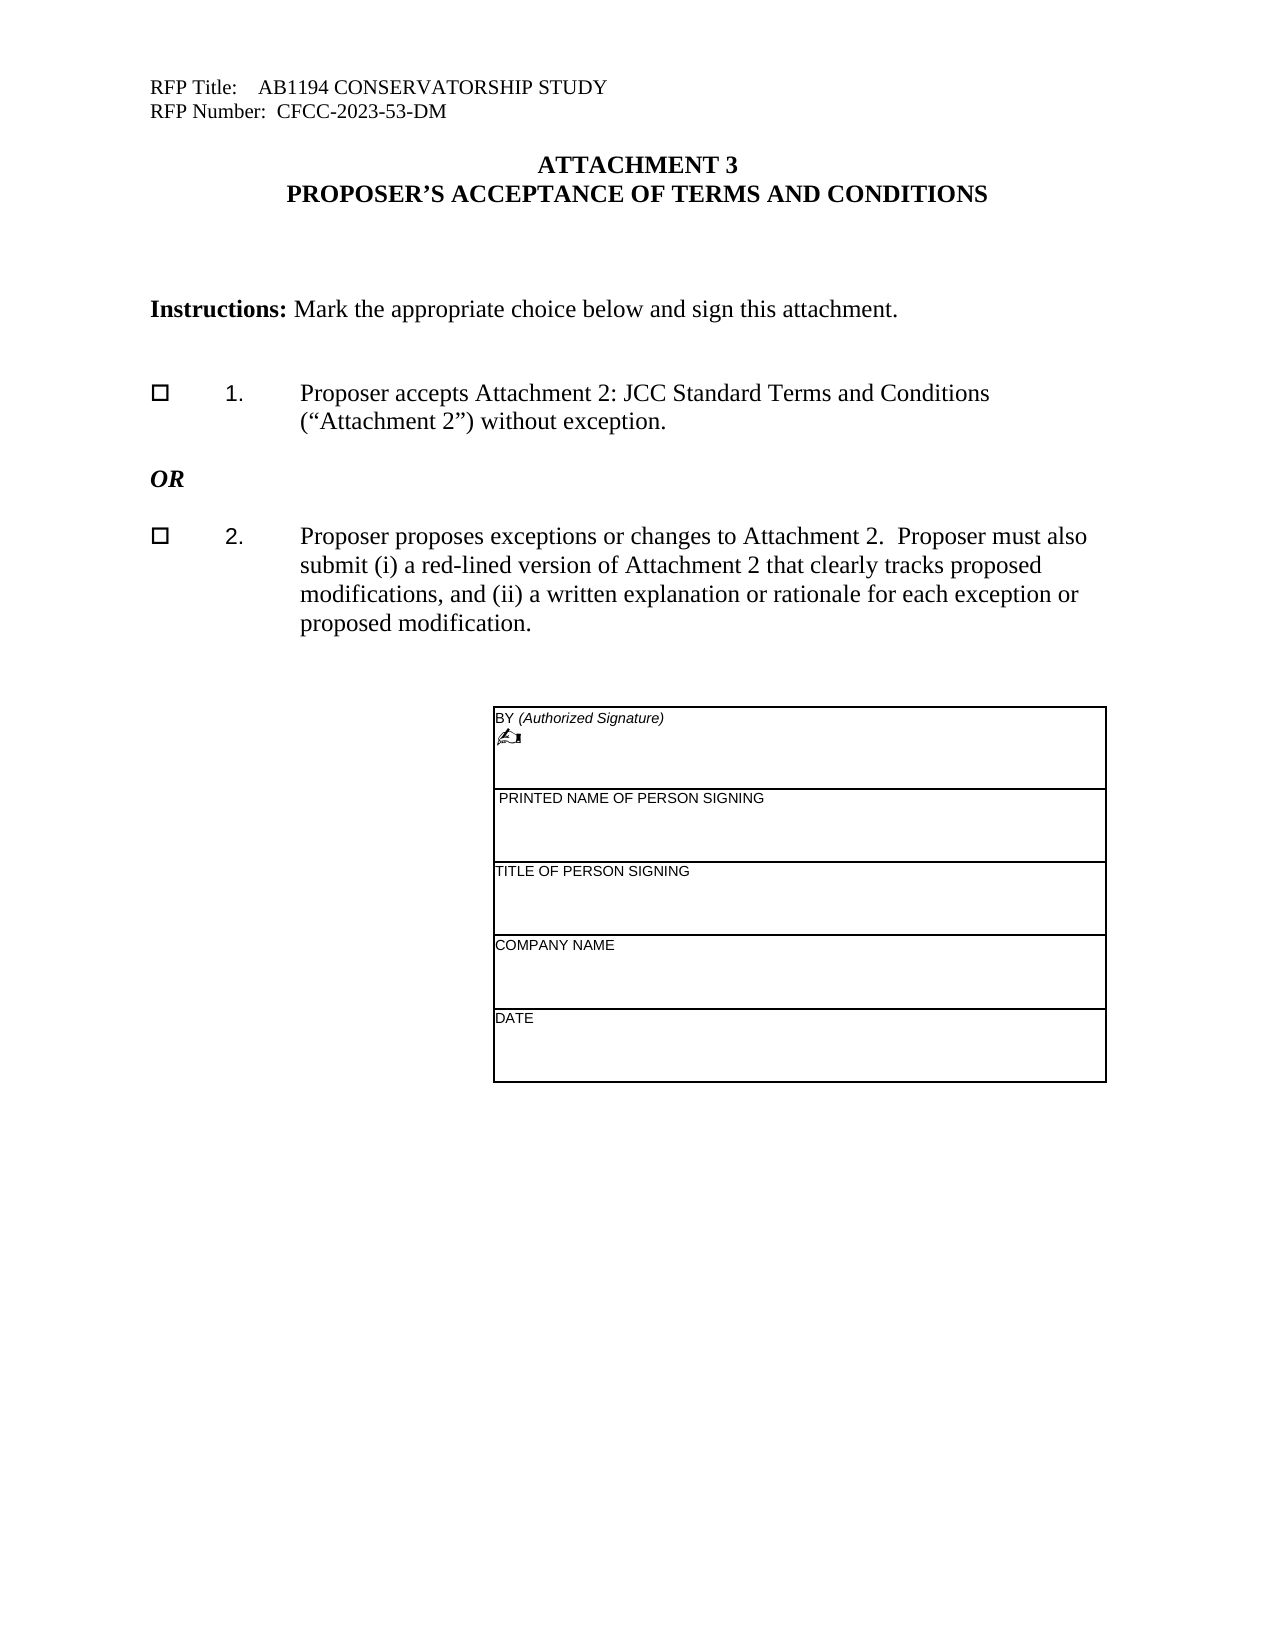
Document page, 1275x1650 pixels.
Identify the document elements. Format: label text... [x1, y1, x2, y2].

text PROPOSER’S ACCEPTANCE OF Terms and Conditions [150, 179, 1125, 207]
text OR [150, 464, 1125, 493]
table_cell Date [495, 1010, 1105, 1081]
table_cell TITLE of person signing [495, 863, 1105, 934]
text 1. Proposer accepts Attachment 2: JCC Standard Terms and Conditions (“Attachment 2”) without exception. [150, 378, 1125, 435]
table_header BY (Authorized Signature) [495, 708, 1105, 787]
text ATTACHMENT 3 [150, 150, 1125, 179]
table_cell PRINTED NAME OF PERSON SIGNING [495, 790, 1105, 861]
text Instructions: Mark the appropriate choice below and sign this attachment. [150, 294, 1125, 322]
table_cell Company name [495, 936, 1105, 1007]
text 2. Proposer proposes exceptions or changes to Attachment 2. Proposer must also submit (i) a red-lined version of Attachment 2 that clearly tracks proposed modifications, and (ii) a written explanation or rationale for each exception or proposed modification. [150, 521, 1125, 636]
